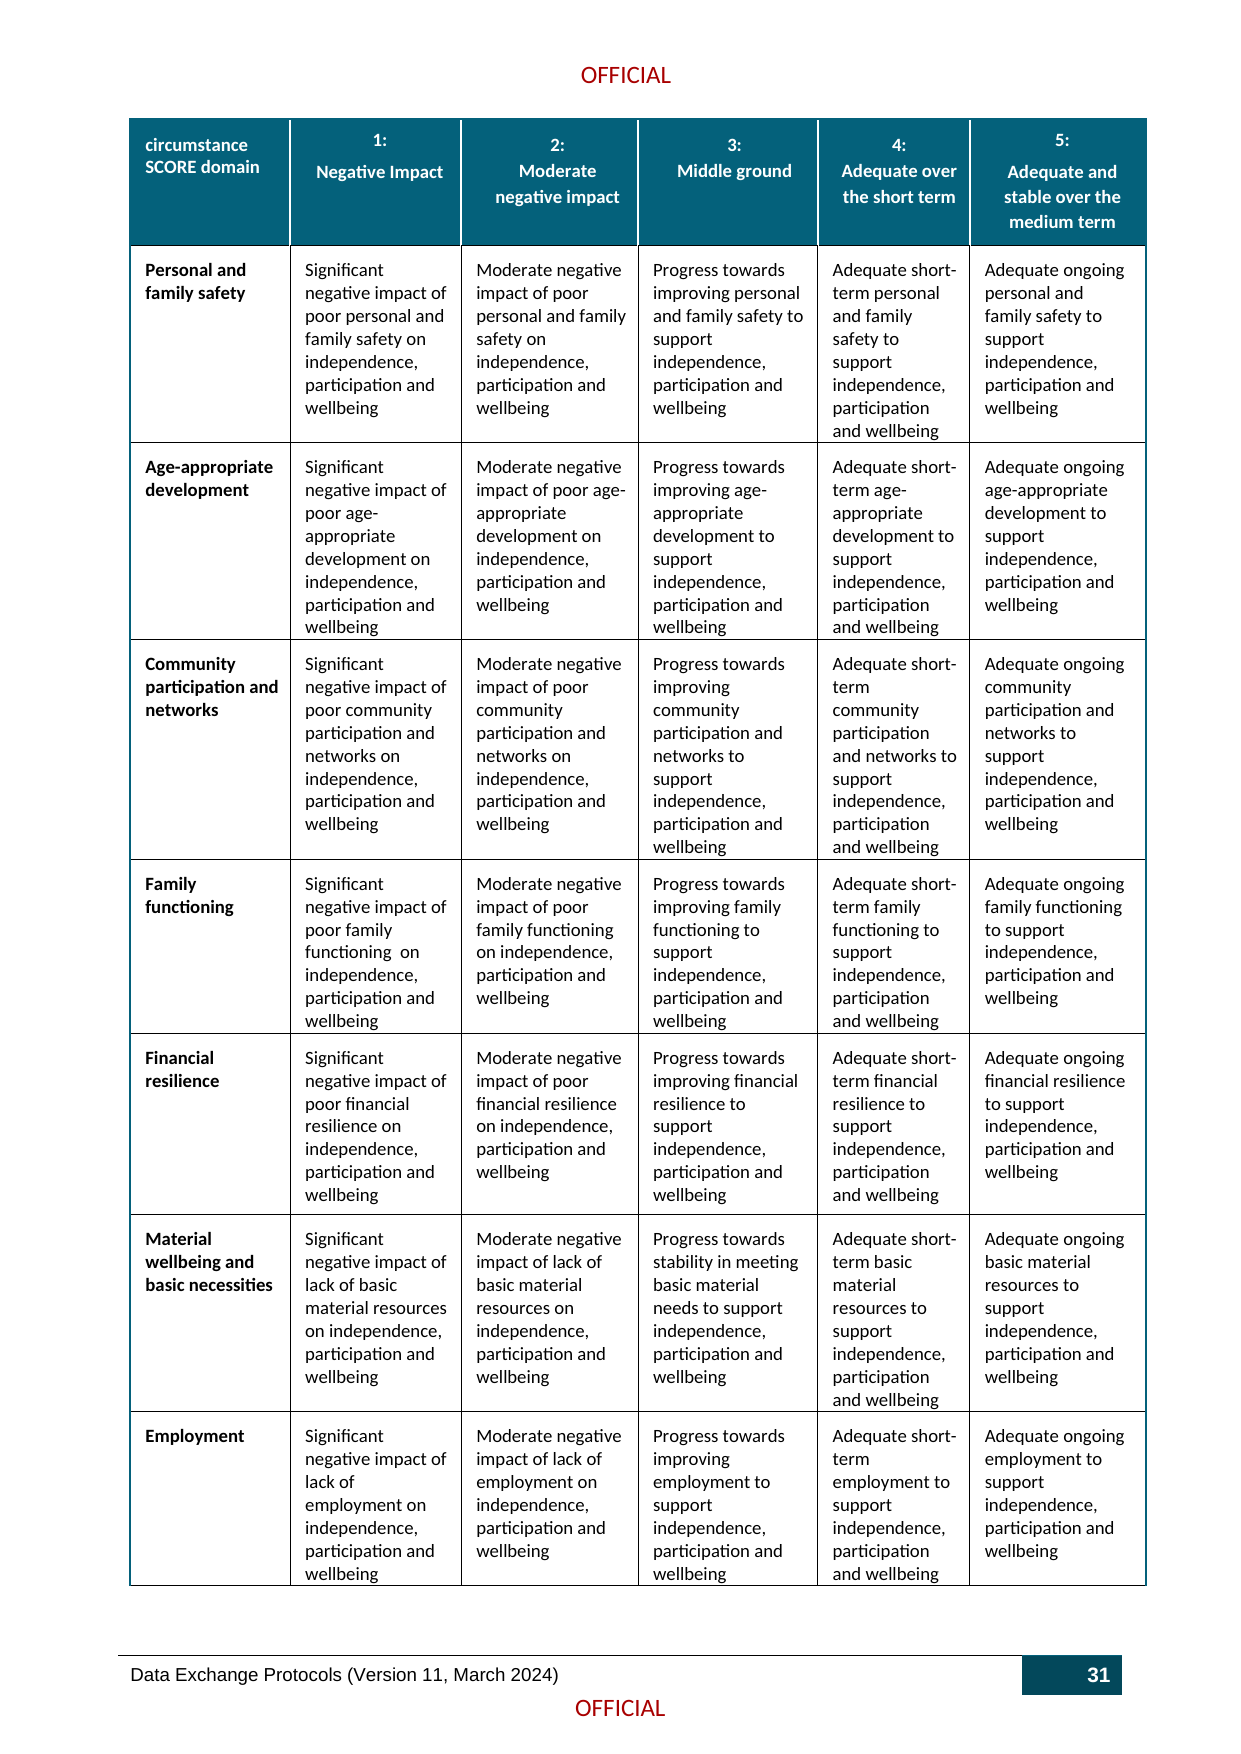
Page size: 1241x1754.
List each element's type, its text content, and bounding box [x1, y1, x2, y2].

table_cell Adequate ongoing employment to support independence, participation and wellbeing [970, 1412, 1145, 1585]
table_cell Significant negative impact of poor financial resilience on independence, participation and wellbeing [291, 1034, 461, 1214]
table_header 3: Middle ground [639, 120, 817, 245]
table_cell Moderate negative impact of lack of employment on independence, participation and wellbeing [462, 1412, 638, 1585]
table_cell Adequate short-term employment to support independence, participation and wellbeing [818, 1412, 969, 1585]
table_cell Significant negative impact of lack of basic material resources on independence, participation and wellbeing [291, 1215, 461, 1411]
table_cell Progress towards stability in meeting basic material needs to support independence, participation and wellbeing [639, 1215, 817, 1411]
table_cell Moderate negative impact of poor family functioning on independence, participation and wellbeing [462, 860, 638, 1032]
table_cell Significant negative impact of lack of employment on independence, participation and wellbeing [291, 1412, 461, 1585]
table_cell Adequate ongoing personal and family safety to support independence, participation and wellbeing [970, 246, 1145, 442]
table_cell Employment [131, 1412, 290, 1585]
table_cell Moderate negative impact of poor financial resilience on independence, participation and wellbeing [462, 1034, 638, 1214]
table_cell Financial resilience [131, 1034, 290, 1214]
table_cell Significant negative impact of poor age-appropriate development on independence, participation and wellbeing [291, 443, 461, 639]
table_cell Progress towards improving employment to support independence, participation and wellbeing [639, 1412, 817, 1585]
table_cell Adequate ongoing age-appropriate development to support independence, participation and wellbeing [970, 443, 1145, 639]
table_cell Adequate short-term community participation and networks to support independence, participation and wellbeing [818, 640, 969, 858]
table_cell Progress towards improving community participation and networks to support independence, participation and wellbeing [639, 640, 817, 858]
table_header 4: Adequate over the short term [819, 120, 969, 245]
table_cell Adequate ongoing financial resilience to support independence, participation and wellbeing [970, 1034, 1145, 1214]
table_cell Adequate ongoing community participation and networks to support independence, participation and wellbeing [970, 640, 1145, 858]
table_header 5: Adequate and stable over the medium term [971, 120, 1145, 245]
table_cell Significant negative impact of poor family functioning on independence, participation and wellbeing [291, 860, 461, 1032]
table_header 1: Negative Impact [291, 120, 460, 245]
table_cell Progress towards improving financial resilience to support independence, participation and wellbeing [639, 1034, 817, 1214]
table_cell Adequate short-term personal and family safety to support independence, participation and wellbeing [818, 246, 969, 442]
table_cell Age-appropriate development [131, 443, 290, 639]
table_cell Moderate negative impact of poor age-appropriate development on independence, participation and wellbeing [462, 443, 638, 639]
table_cell Personal and family safety [131, 246, 290, 442]
table_cell Significant negative impact of poor community participation and networks on independence, participation and wellbeing [291, 640, 461, 858]
table_header 2: Moderate negative impact [462, 120, 637, 245]
table_cell Moderate negative impact of lack of basic material resources on independence, participation and wellbeing [462, 1215, 638, 1411]
table_cell Progress towards improving age-appropriate development to support independence, participation and wellbeing [639, 443, 817, 639]
table_cell Community participation and networks [131, 640, 290, 858]
table_cell Family functioning [131, 860, 290, 1032]
table_cell Adequate short-term family functioning to support independence, participation and wellbeing [818, 860, 969, 1032]
table_cell Progress towards improving personal and family safety to support independence, participation and wellbeing [639, 246, 817, 442]
table_header circumstance SCORE domain [131, 120, 289, 245]
table_cell Significant negative impact of poor personal and family safety on independence, participation and wellbeing [291, 246, 461, 442]
table_cell Adequate ongoing basic material resources to support independence, participation and wellbeing [970, 1215, 1145, 1411]
table_cell Adequate short-term financial resilience to support independence, participation and wellbeing [818, 1034, 969, 1214]
table_cell Adequate short-term age-appropriate development to support independence, participation and wellbeing [818, 443, 969, 639]
table_cell Adequate ongoing family functioning to support independence, participation and wellbeing [970, 860, 1145, 1032]
table_cell Moderate negative impact of poor community participation and networks on independence, participation and wellbeing [462, 640, 638, 858]
table_cell Progress towards improving family functioning to support independence, participation and wellbeing [639, 860, 817, 1032]
table_cell Adequate short-term basic material resources to support independence, participation and wellbeing [818, 1215, 969, 1411]
table_cell Moderate negative impact of poor personal and family safety on independence, participation and wellbeing [462, 246, 638, 442]
table_cell Material wellbeing and basic necessities [131, 1215, 290, 1411]
